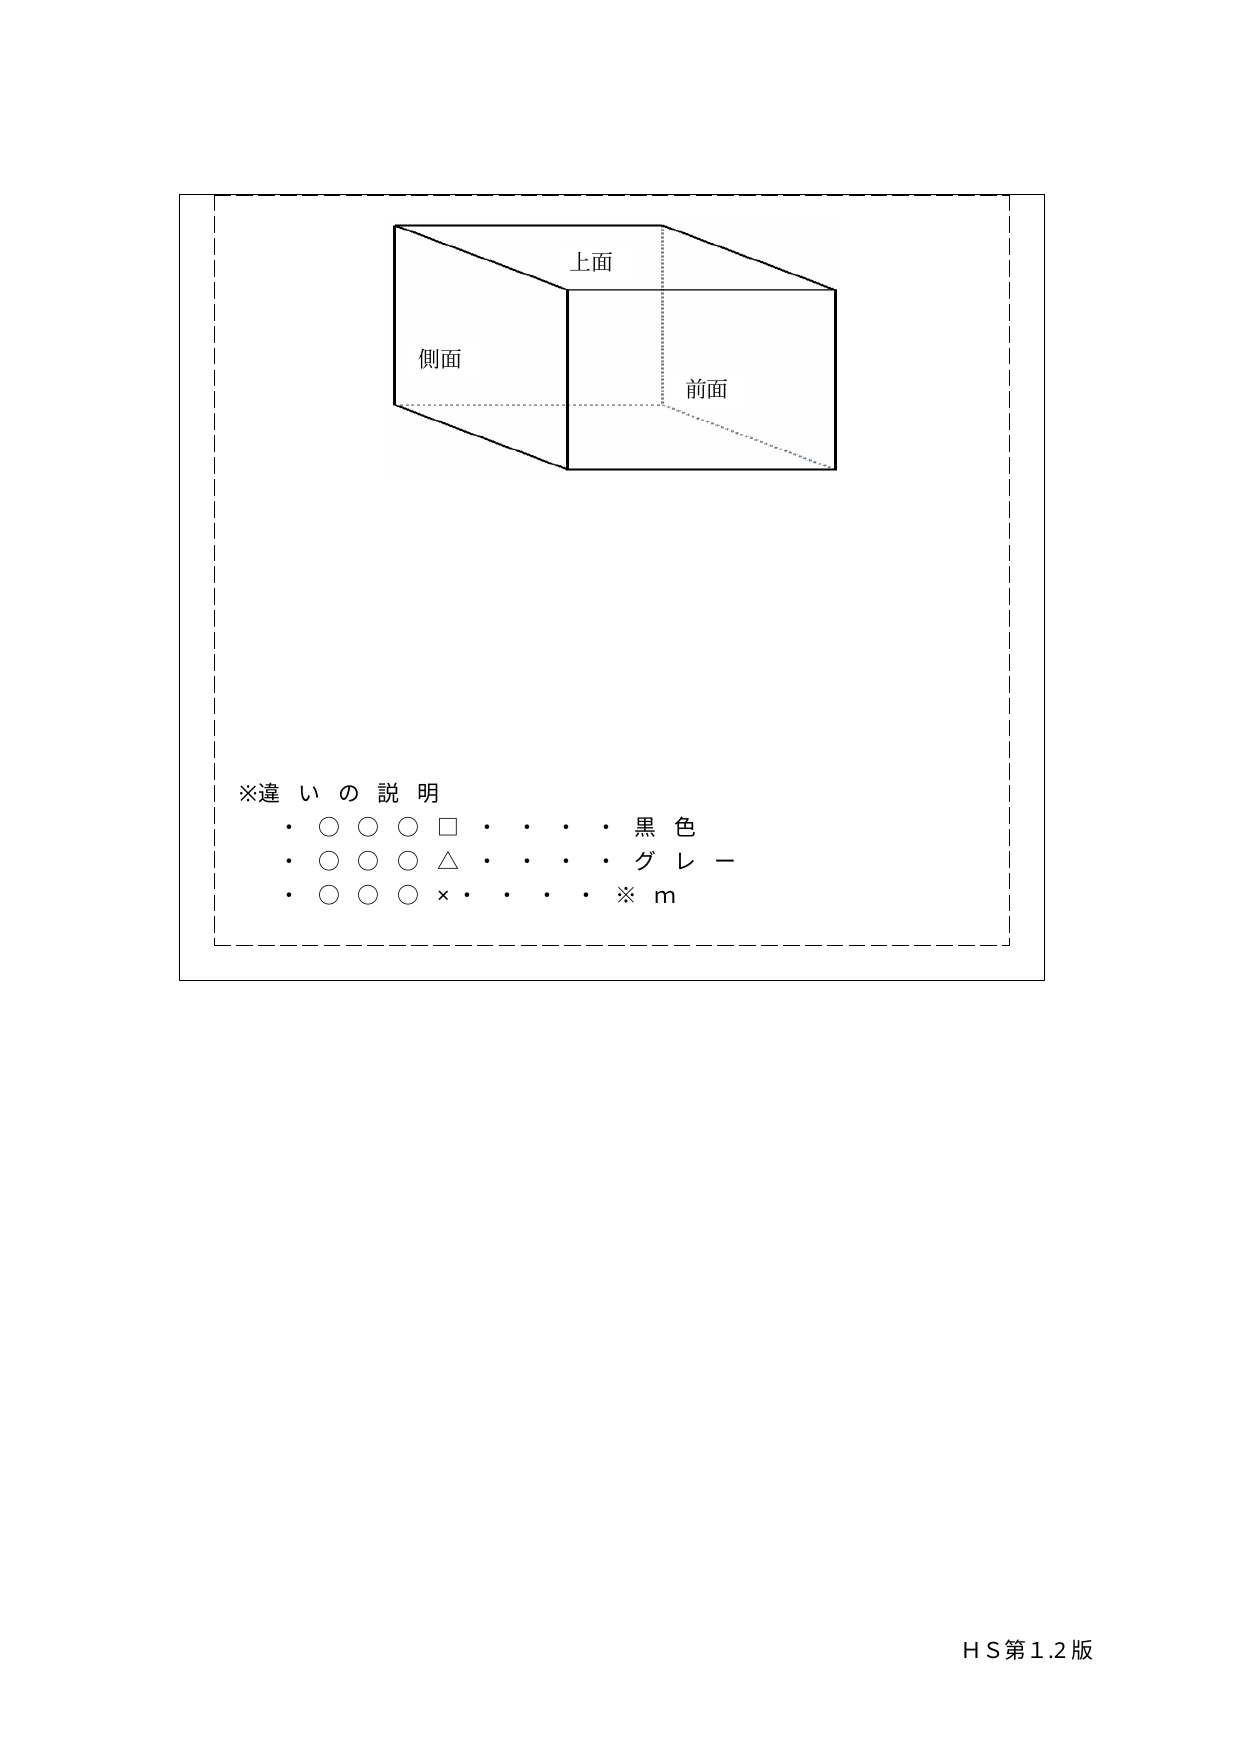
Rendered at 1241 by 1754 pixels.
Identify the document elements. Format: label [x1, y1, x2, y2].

table_header [180, 195, 1044, 980]
